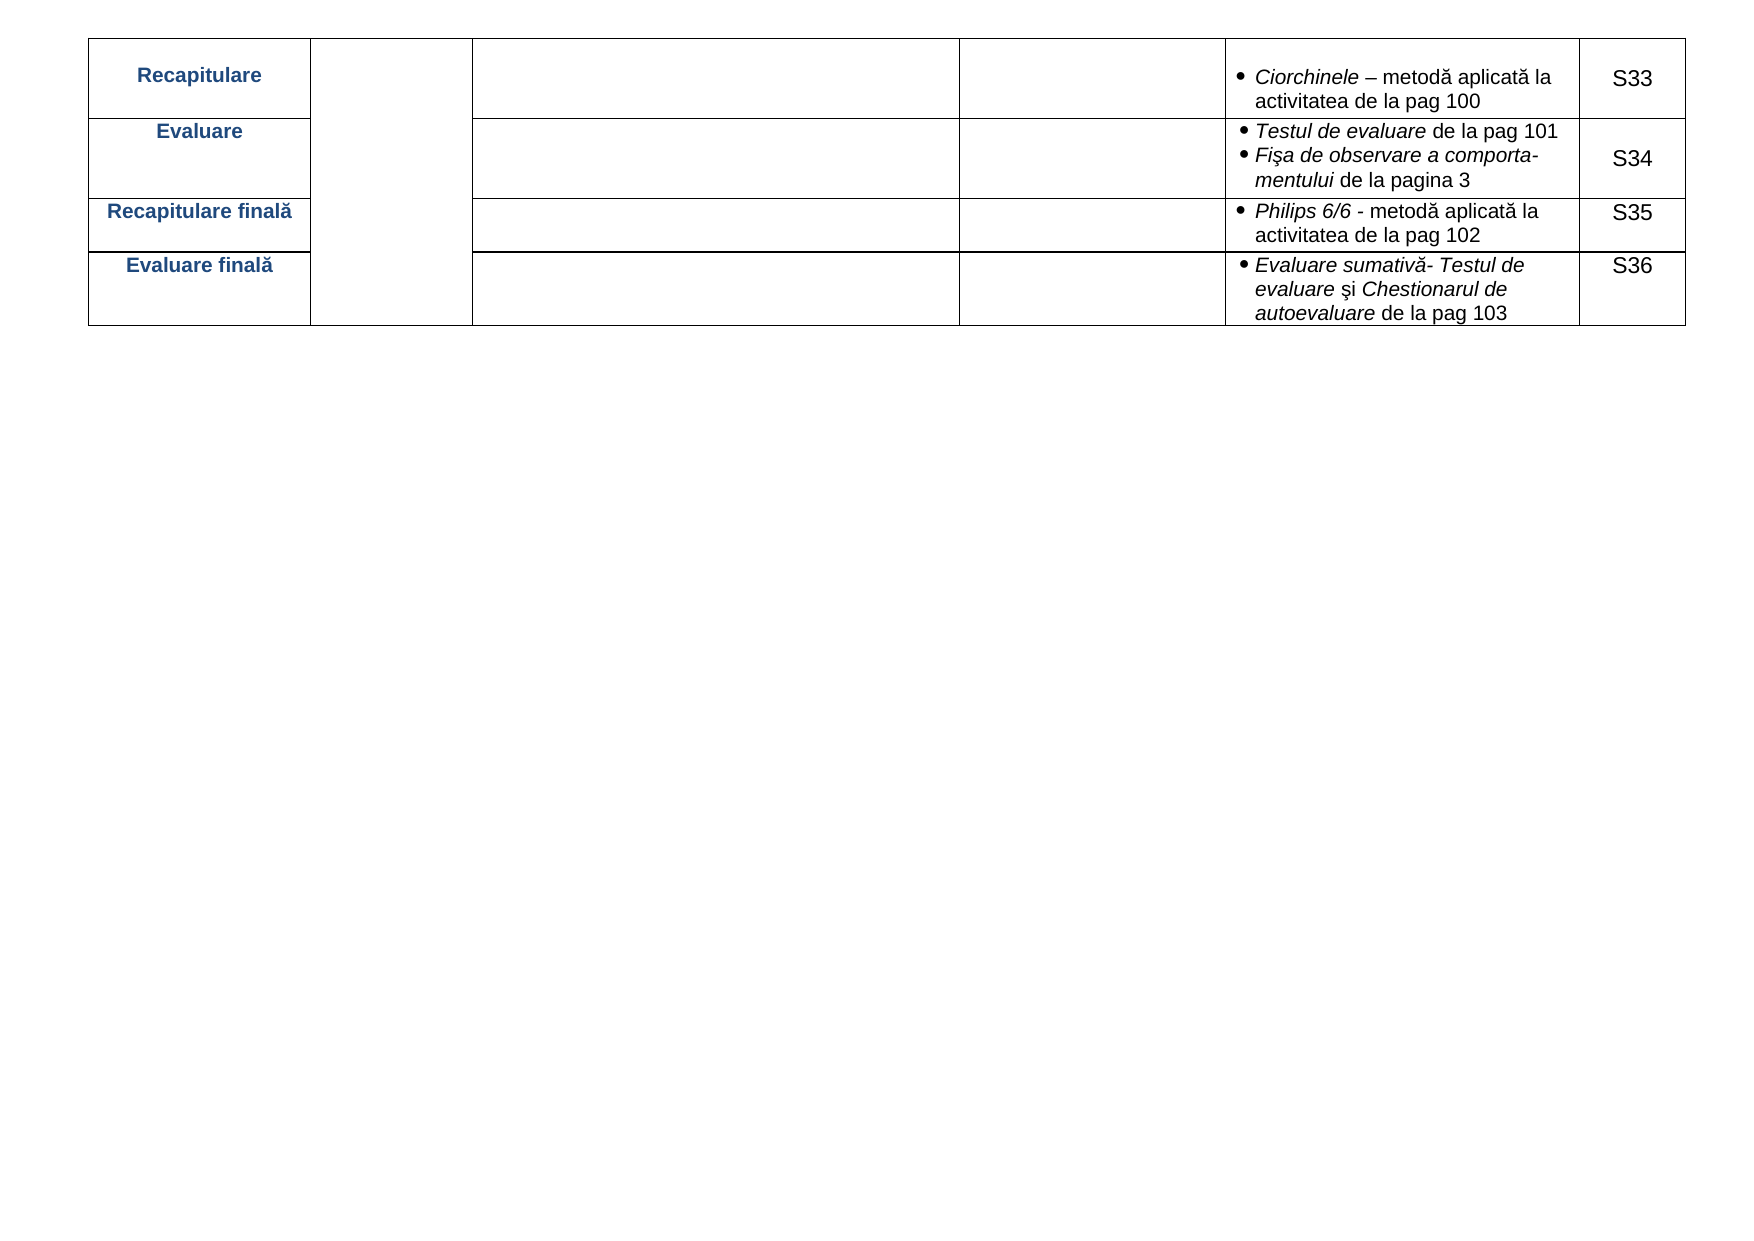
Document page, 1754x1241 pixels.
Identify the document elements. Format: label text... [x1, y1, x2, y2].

table_cell [960, 119, 1225, 198]
table_cell [473, 39, 959, 118]
table_cell Ciorchinele – metodă aplicată la activitatea de la pag 100 [1226, 39, 1579, 118]
table_cell Testul de evaluare de la pag 101 Fişa de observare a comporta-mentului de la pagina 3 [1226, 119, 1579, 198]
table_cell [960, 39, 1225, 118]
table_cell S36 [1580, 253, 1685, 325]
table_cell [960, 253, 1225, 325]
table_cell S33 [1580, 39, 1685, 118]
table_cell Recapitulare [89, 39, 310, 118]
table_cell Recapitulare finală [89, 199, 310, 251]
table_cell [473, 253, 959, 325]
table_cell S34 [1580, 119, 1685, 198]
table_cell Philips 6/6 - metodă aplicată la activitatea de la pag 102 [1226, 199, 1579, 251]
table_cell Evaluare [89, 119, 310, 198]
table_cell S35 [1580, 199, 1685, 251]
table_cell Evaluare finală [89, 253, 310, 325]
table_cell [960, 199, 1225, 251]
table_cell [473, 199, 959, 251]
table_cell Evaluare sumativă- Testul de evaluare şi Chestionarul de autoevaluare de la pag 103 [1226, 253, 1579, 325]
table_cell [473, 119, 959, 198]
